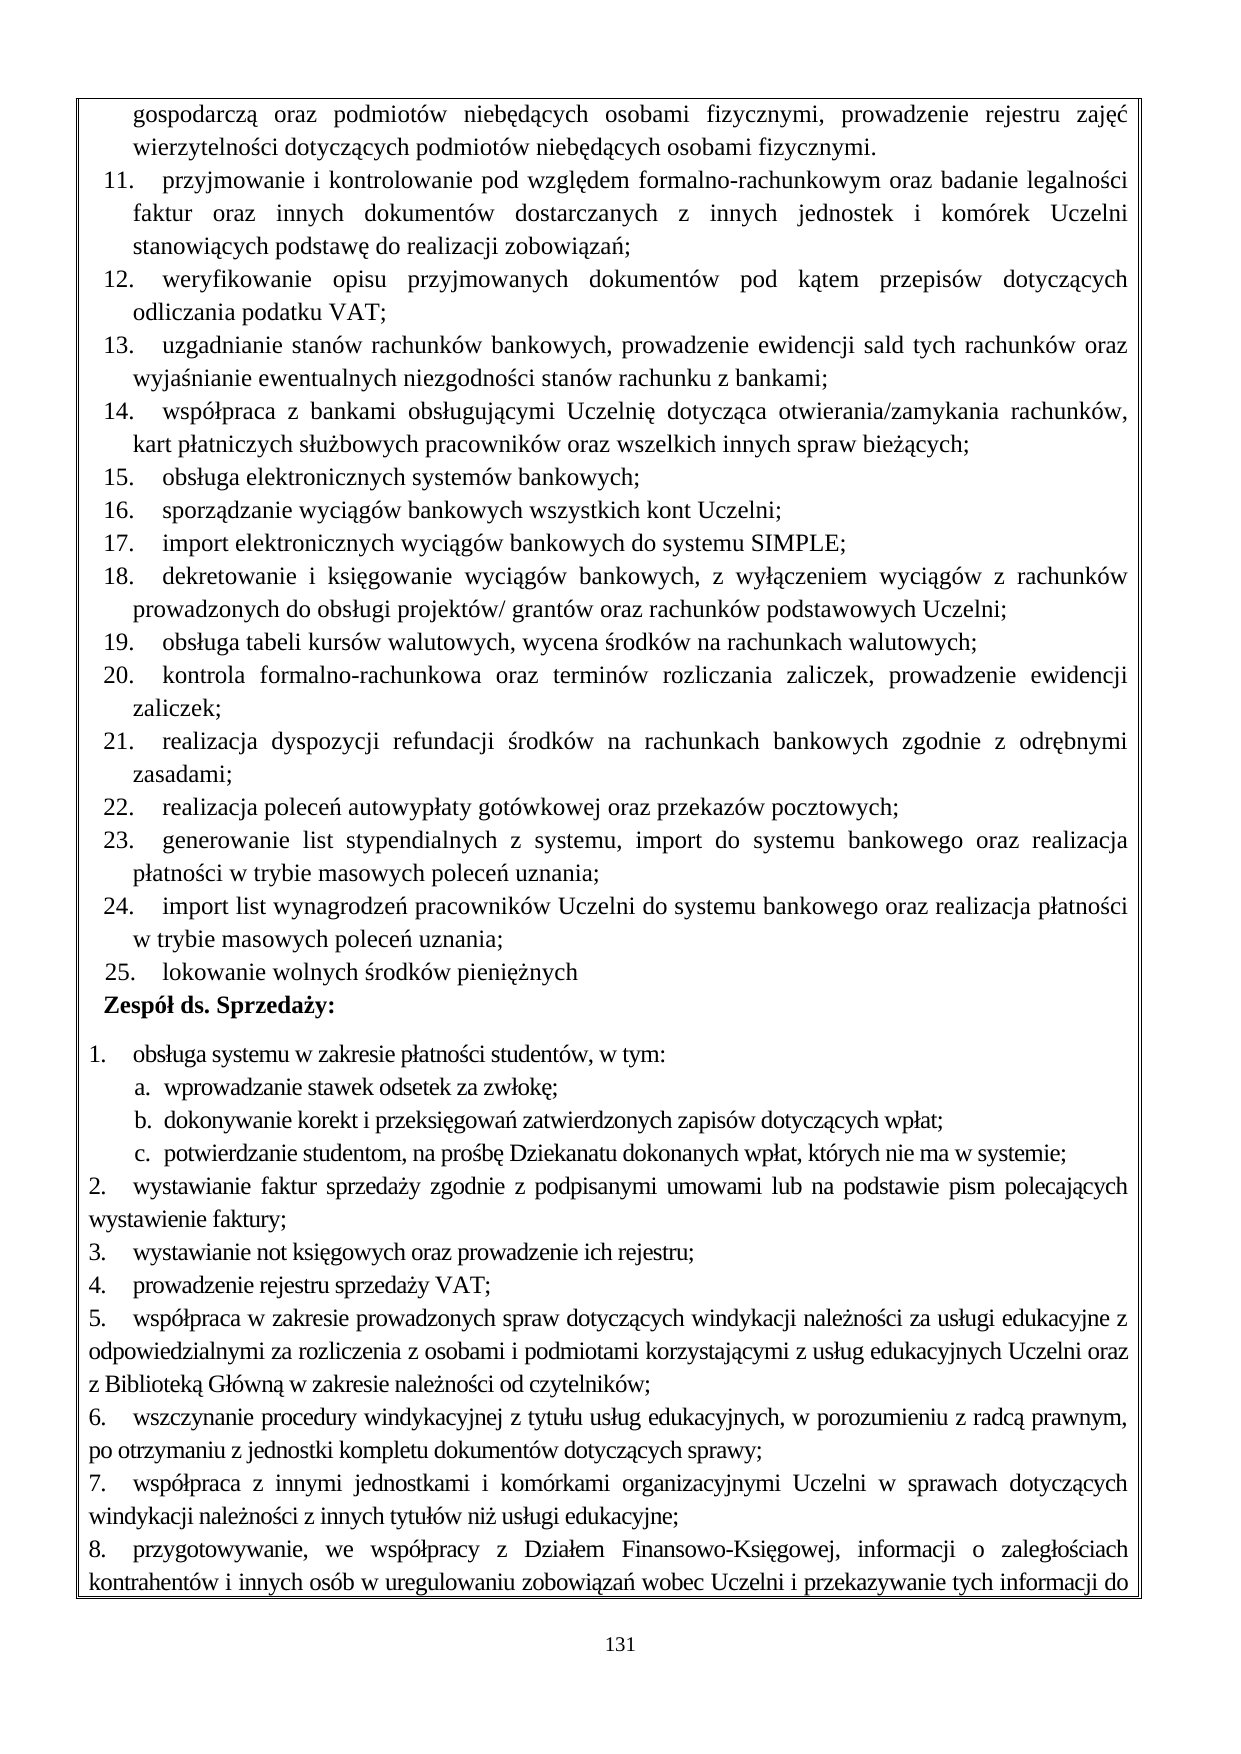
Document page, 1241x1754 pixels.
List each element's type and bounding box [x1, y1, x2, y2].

table_cell [79, 99, 1138, 1596]
